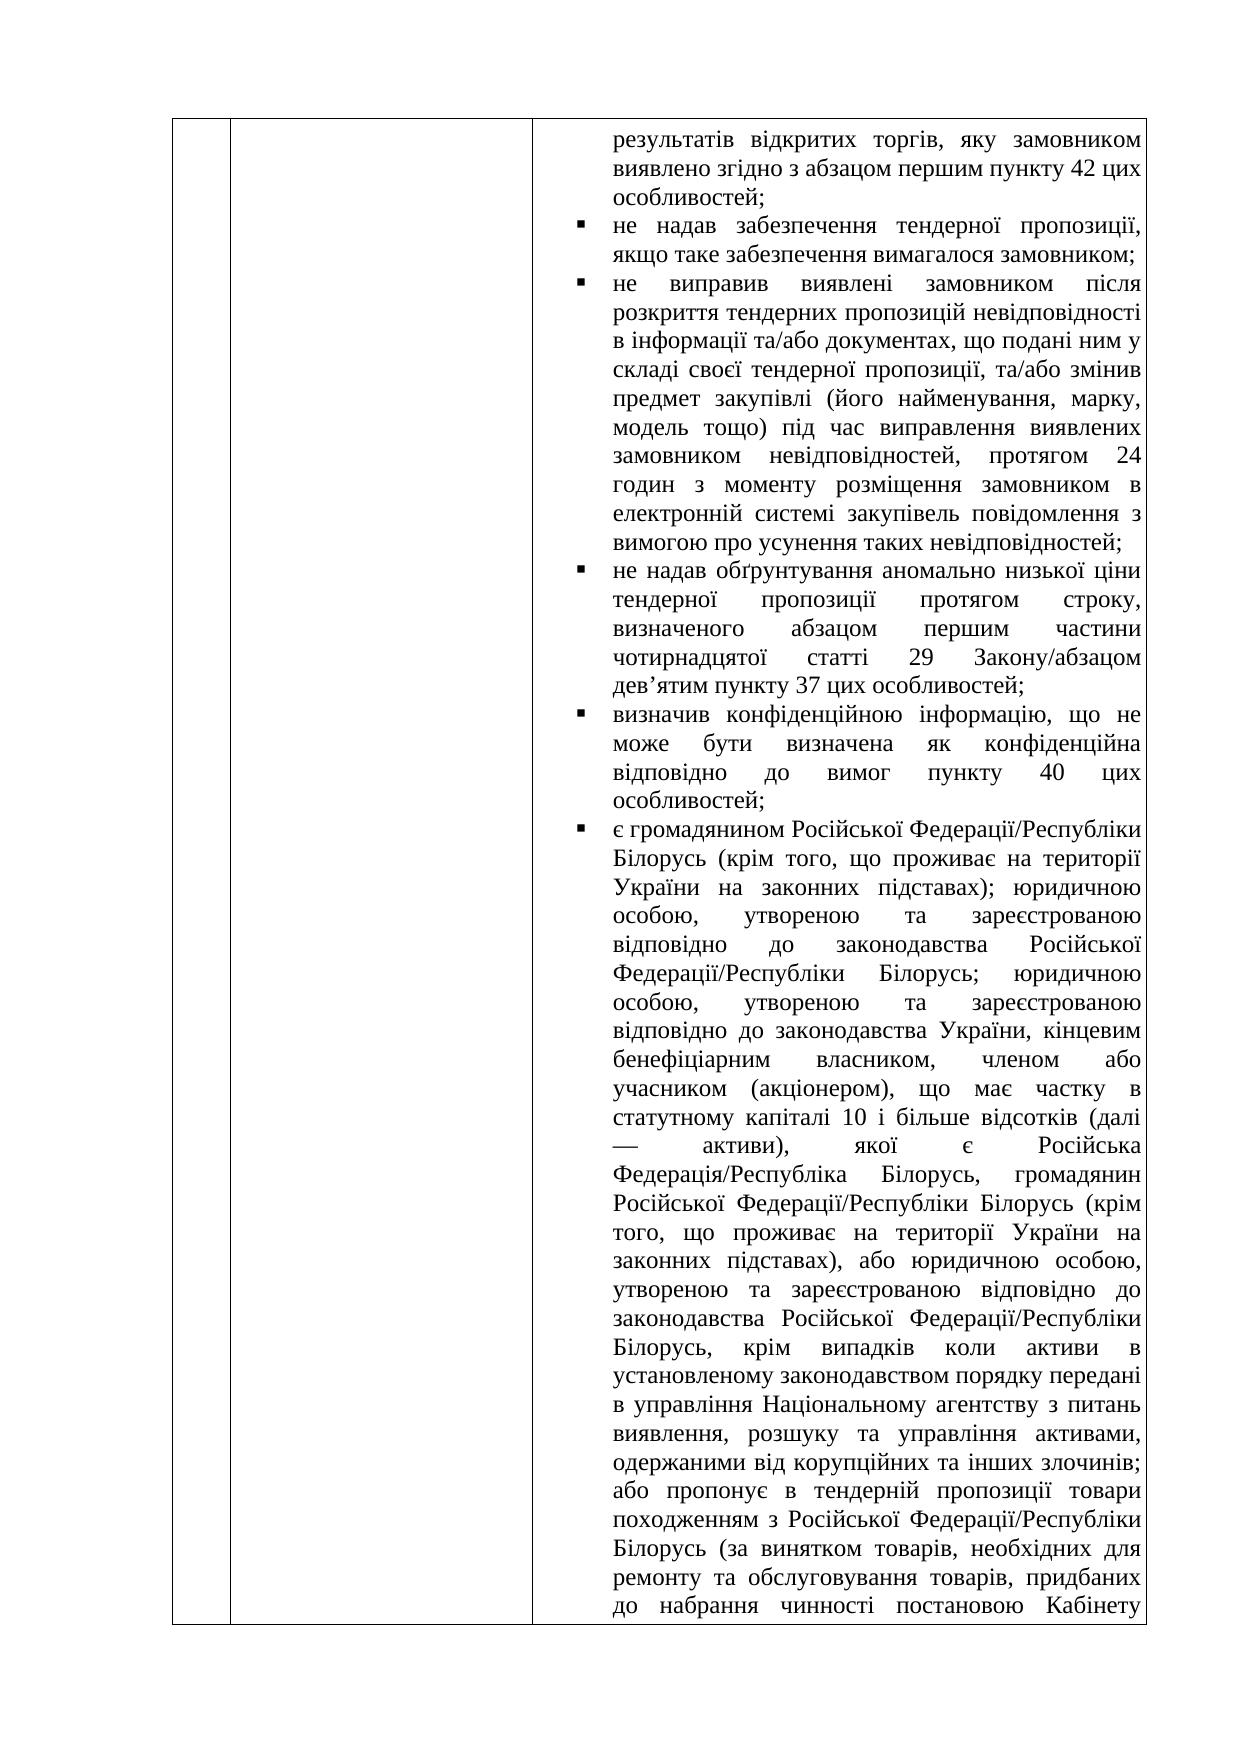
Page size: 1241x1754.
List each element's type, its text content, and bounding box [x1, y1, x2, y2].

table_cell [231, 119, 532, 1624]
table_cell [533, 119, 1146, 1624]
table_cell 3 [173, 119, 230, 1624]
